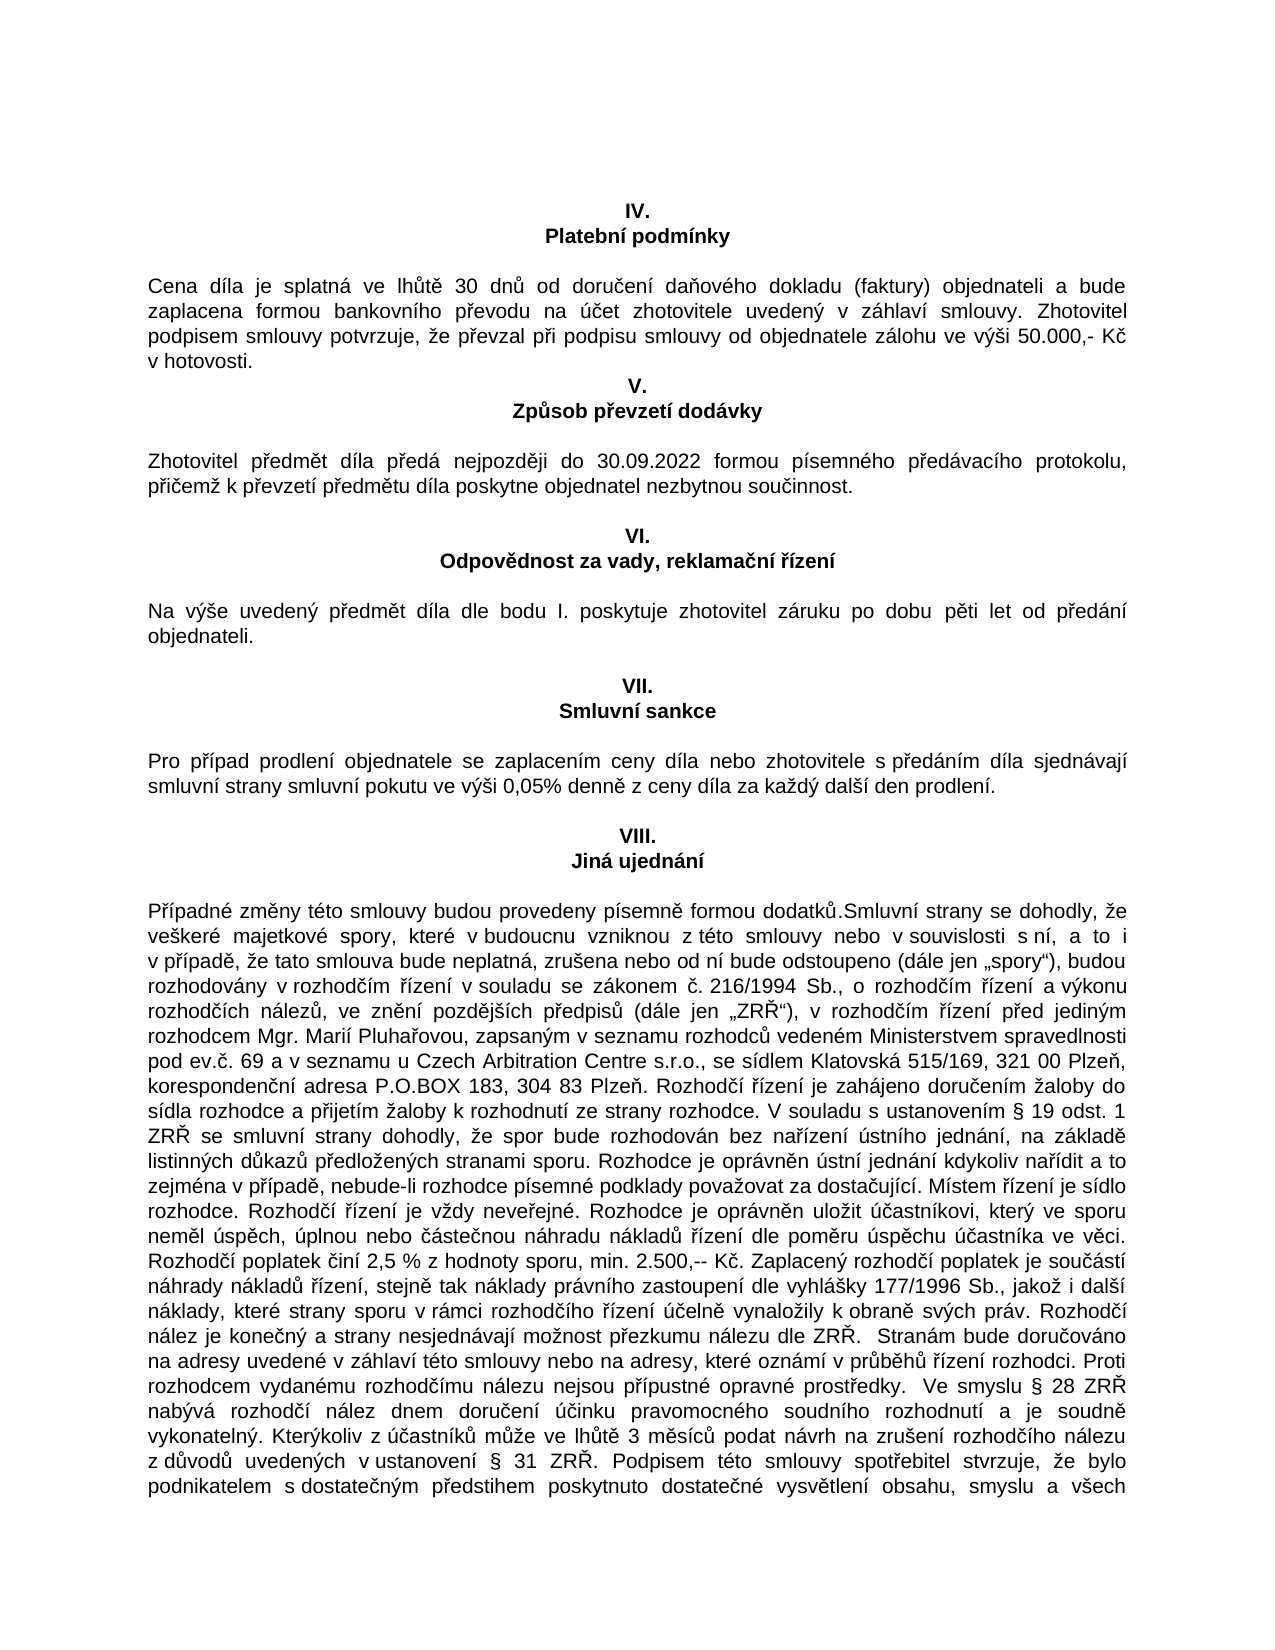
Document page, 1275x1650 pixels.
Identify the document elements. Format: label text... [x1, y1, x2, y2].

text Na výše uvedený předmět díla dle bodu I. poskytuje zhotovitel záruku po dobu pěti let od předání objednateli. [148, 598, 1127, 648]
text Cena díla je splatná ve lhůtě 30 dnů od doručení daňového dokladu (faktury) objednateli a bude zaplacena formou bankovního převodu na účet zhotovitele uvedený v záhlaví smlouvy. Zhotovitel podpisem smlouvy potvrzuje, že převzal při podpisu smlouvy od objednatele zálohu ve výši 50.000,- Kč v hotovosti. [148, 273, 1127, 373]
text Jiná ujednání [148, 848, 1127, 873]
text VIII. [148, 823, 1127, 848]
text VII. [148, 673, 1127, 698]
text Zhotovitel předmět díla předá nejpozději do 30.09.2022 formou písemného předávacího protokolu, přičemž k převzetí předmětu díla poskytne objednatel nezbytnou součinnost. [148, 448, 1127, 498]
text Platební podmínky [148, 223, 1127, 248]
text Pro případ prodlení objednatele se zaplacením ceny díla nebo zhotovitele s předáním díla sjednávají smluvní strany smluvní pokutu ve výši 0,05% denně z ceny díla za každý další den prodlení. [148, 748, 1127, 798]
text Smluvní sankce [148, 698, 1127, 723]
text Způsob převzetí dodávky [148, 398, 1127, 423]
text VI. [148, 523, 1127, 548]
text Odpovědnost za vady, reklamační řízení [148, 548, 1127, 573]
text V. [148, 373, 1127, 398]
text IV. [148, 198, 1127, 223]
